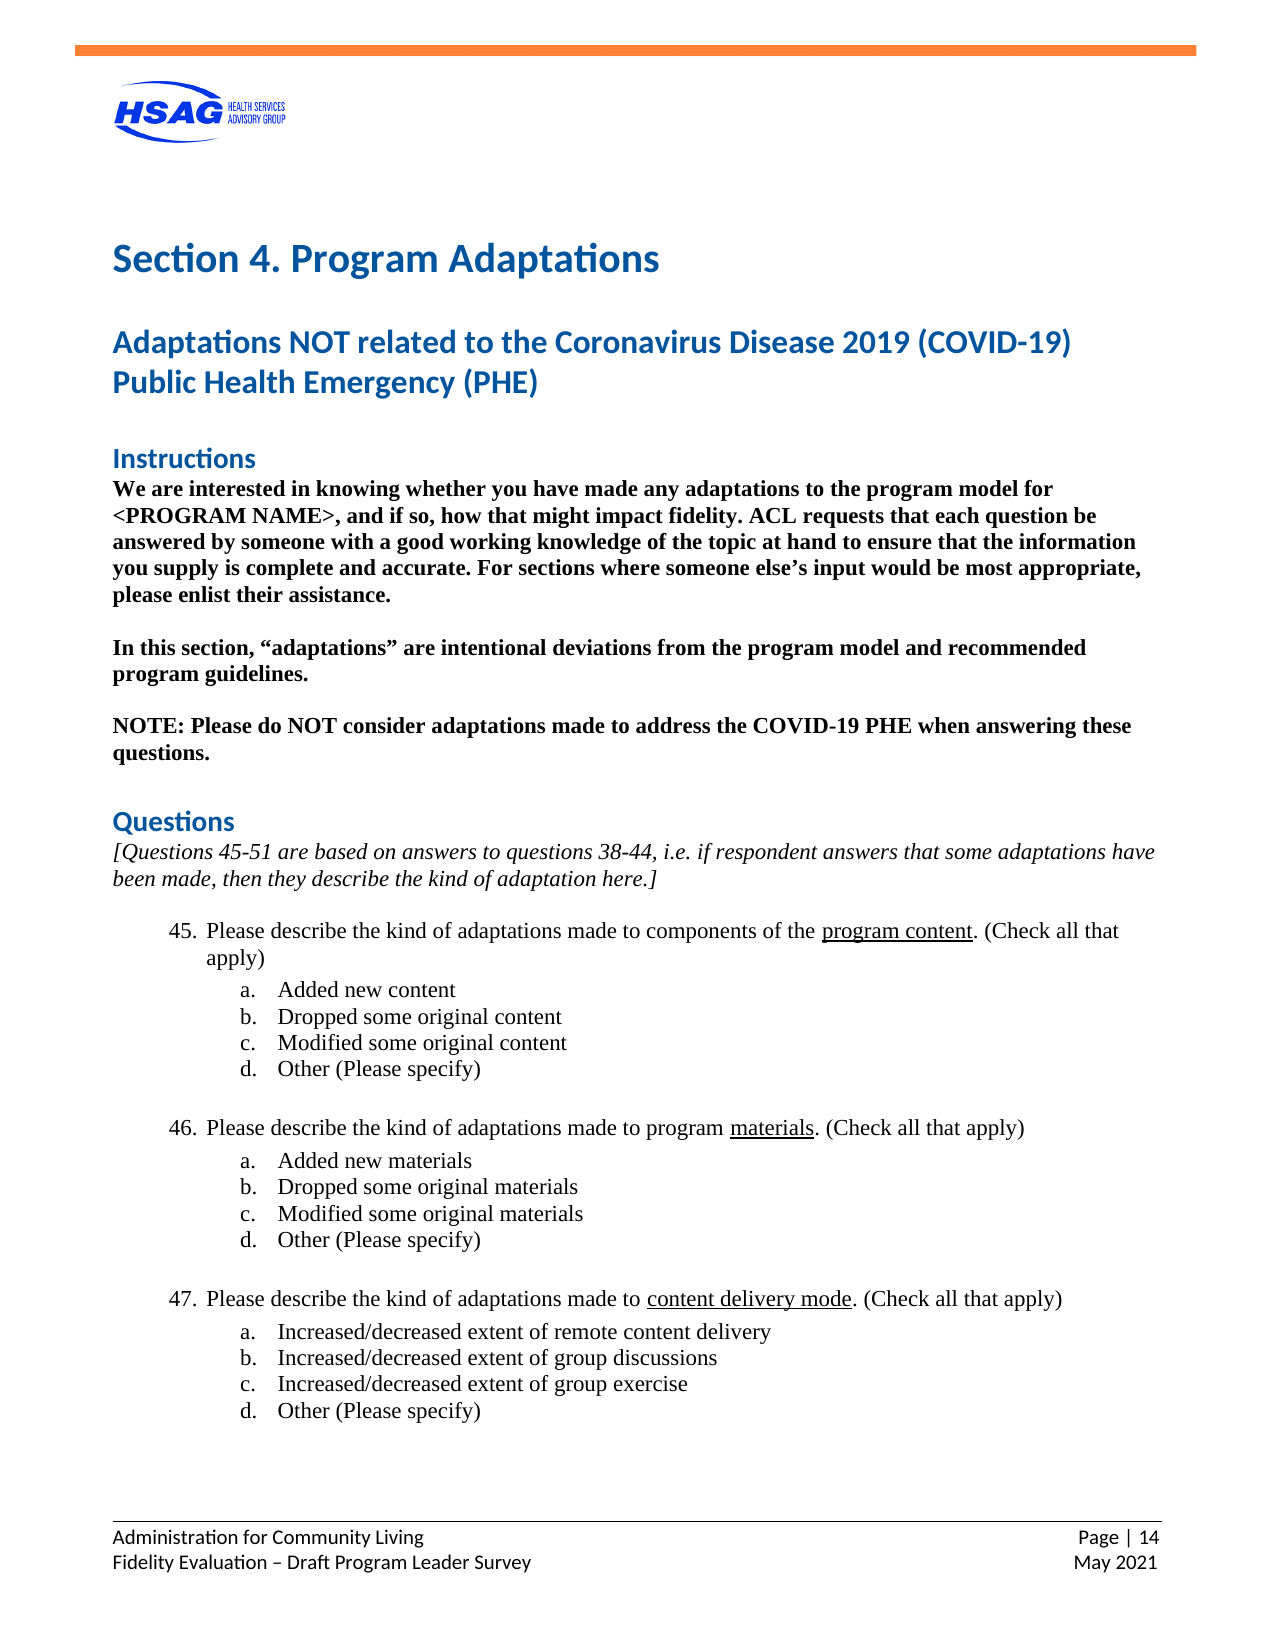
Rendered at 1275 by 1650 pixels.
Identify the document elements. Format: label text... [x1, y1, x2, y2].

text Please describe the kind of adaptations made to components of the program content. (Check all that apply) [169, 917, 1162, 970]
text In this section, “adaptations” are intentional deviations from the program model and recommended program guidelines. [112, 633, 1162, 686]
text Increased/decreased extent of group exercise [240, 1370, 1162, 1397]
text Modified some original materials [240, 1200, 1162, 1226]
list Increased/decreased extent of remote content delivery [240, 1318, 1162, 1344]
text Dropped some original content [240, 1003, 1162, 1029]
text Other (Please specify) [240, 1226, 1162, 1252]
text [Questions 45-51 are based on answers to questions 38-44, i.e. if respondent answers that some adaptations have been made, then they describe the kind of adaptation here.] [112, 838, 1162, 891]
text Other (Please specify) [240, 1397, 1162, 1423]
text Dropped some original materials [240, 1173, 1162, 1200]
subtitle Adaptations NOT related to the Coronavirus Disease 2019 (COVID-19) Public Health Emergency (PHE) [112, 321, 1162, 402]
subtitle Questions [112, 803, 1162, 838]
picture [75, 45, 1196, 167]
text Modified some original content [240, 1029, 1162, 1056]
text Other (Please specify) [240, 1056, 1162, 1082]
text We are interested in knowing whether you have made any adaptations to the program model for <PROGRAM NAME>, and if so, how that might impact fidelity. ACL requests that each question be answered by someone with a good working knowledge of the topic at hand to ensure that the information you supply is complete and accurate. For sections where someone else’s input would be most appropriate, please enlist their assistance. [112, 475, 1162, 607]
text Increased/decreased extent of group discussions [240, 1344, 1162, 1370]
subtitle Section 4. Program Adaptations [112, 232, 1162, 283]
subtitle Instructions [112, 440, 1162, 475]
list Added new content [240, 976, 1162, 1003]
text Please describe the kind of adaptations made to content delivery mode. (Check all that apply) [169, 1285, 1162, 1311]
text Please describe the kind of adaptations made to program materials. (Check all that apply) [169, 1114, 1162, 1141]
text NOTE: Please do NOT consider adaptations made to address the COVID-19 PHE when answering these questions. [112, 713, 1162, 765]
list Added new materials [240, 1147, 1162, 1173]
